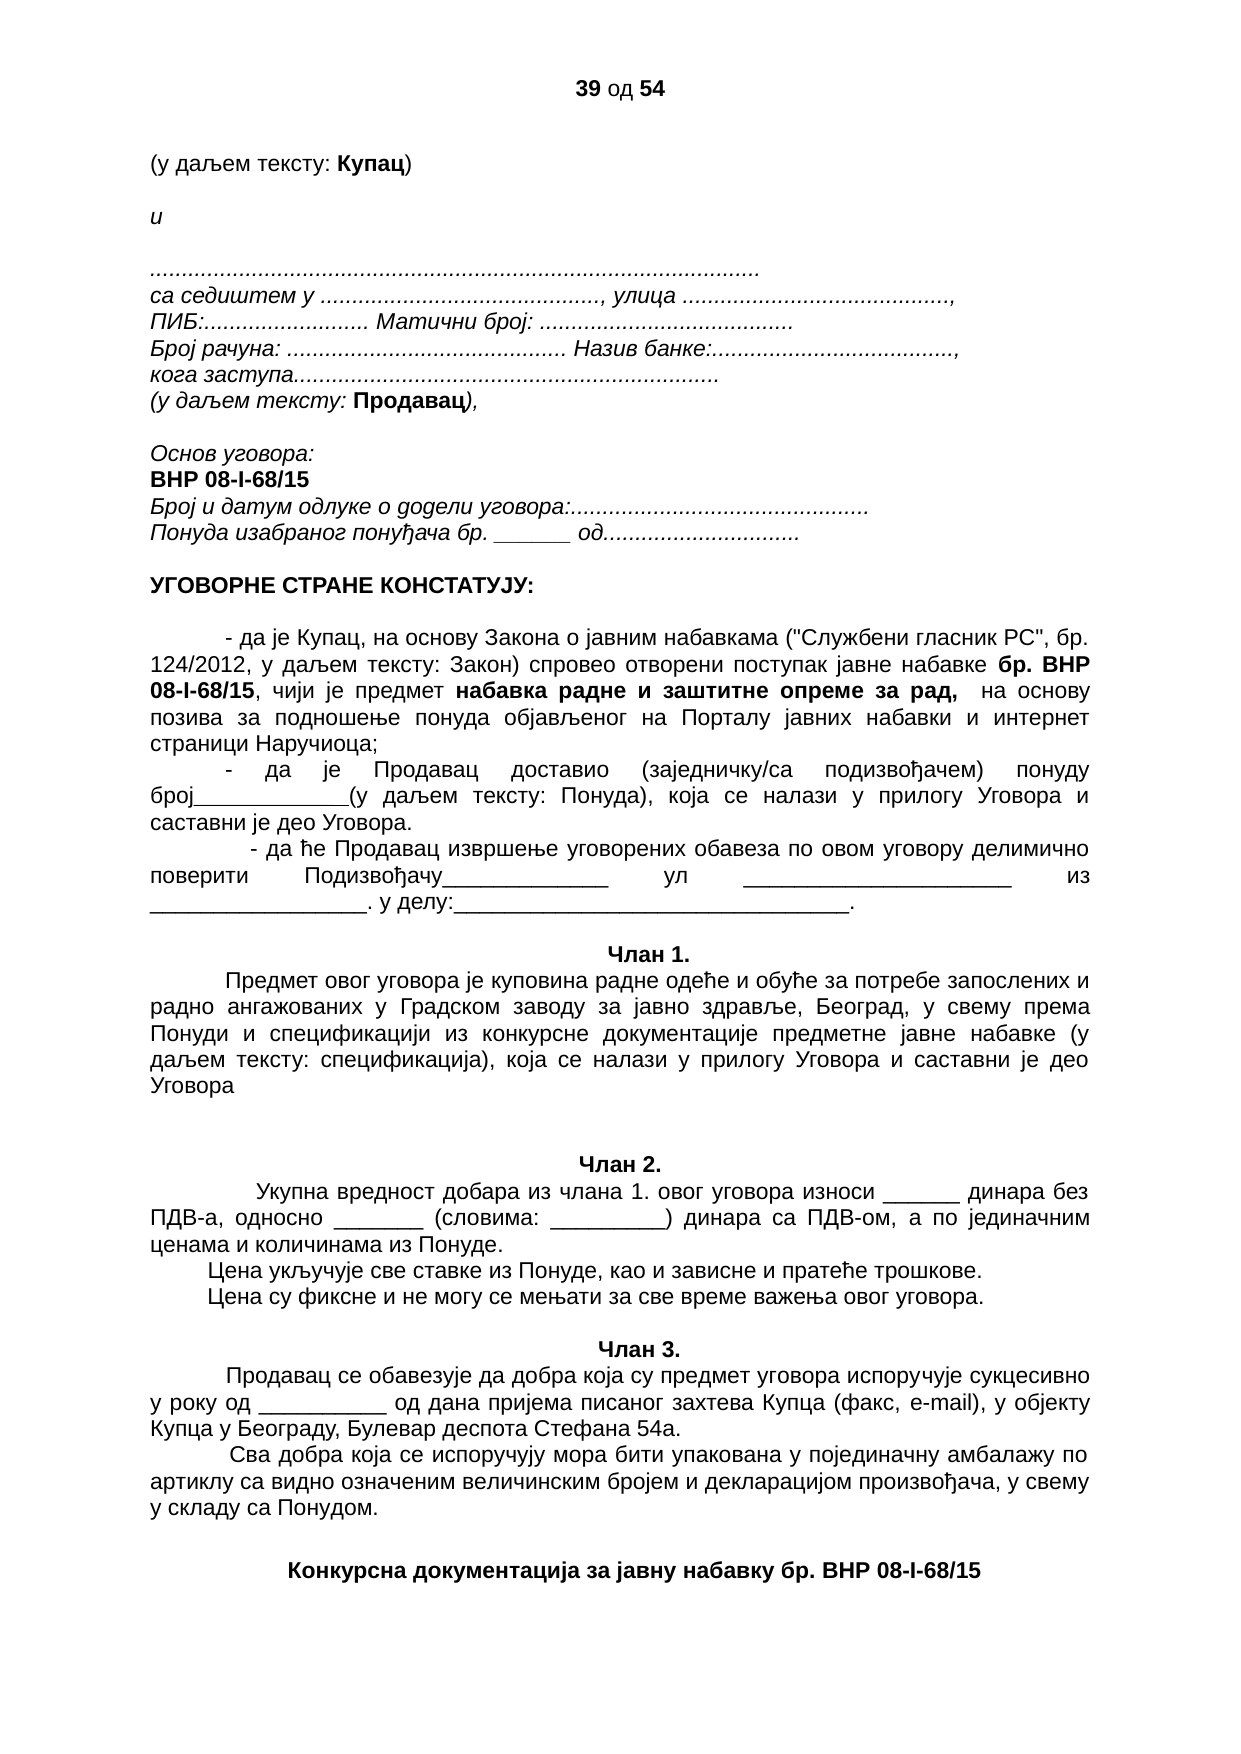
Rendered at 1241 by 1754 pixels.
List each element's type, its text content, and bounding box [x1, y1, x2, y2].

text УГОВОРНЕ СТРАНЕ КОНСТАТУЈУ: [150, 572, 1090, 598]
text и [150, 203, 1090, 229]
text - да је Купац, на основу Закона о јавним набавкама ("Службени гласник РС", бр. 124/2012, у даљем тексту: Закон) спровео отворени поступак јавне набавке бр. ВНР 08-I-68/15, чији је предмет набавка радне и заштитне опреме за рад, на основу позива за подношење понуда објављеног на Порталу јавних набавки и интернет страници Наручиоца; [150, 624, 1090, 756]
text ВНР 08-I-68/15 [150, 466, 1090, 493]
text Продавац се обавезује да добра која су предмет уговора испоручује сукцесивно у року од __________ од дана пријема писаног захтева Купца (факс, e-mail), у објекту Купца у Београду, Булевар деспота Стефана 54а. [150, 1362, 1090, 1441]
text Члан 3. [150, 1336, 1090, 1362]
text Укупна вредност добара из члана 1. овог уговора износи ______ динара без ПДВ-а, односно _______ (словима: _________) динара са ПДВ-ом, а по јединачним ценама и количинама из Понуде. [150, 1178, 1090, 1257]
text Број и датум одлуке о додели уговора:............................................... [150, 493, 1090, 519]
text Цена су фиксне и не могу се мењати за све време важења овог уговора. [150, 1283, 1090, 1309]
text Број рачуна: ............................................ Назив банке:......................................, [150, 334, 1090, 361]
text Основ уговора: [150, 440, 1090, 466]
text Предмет овог уговора је куповина радне одеће и обуће за потребе запослених и радно ангажованих у Градском заводу за јавно здравље, Београд, у свему према Понуди и спецификацији из конкурсне документације предметне јавне набавке (у даљем тексту: спецификација), која се налази у прилогу Уговора и саставни је део Уговора [150, 967, 1090, 1099]
text (у даљем тексту: Продавац), [150, 387, 1090, 413]
text Цена укључује све ставке из Понуде, као и зависне и пратеће трошкове. [150, 1257, 1090, 1283]
text ................................................................................................ [150, 255, 1090, 282]
text (у даљем тексту: Купац) [150, 150, 1090, 176]
text кога заступа................................................................... [150, 361, 1090, 387]
text Члан 2. [150, 1151, 1090, 1178]
text - да ће Продавац извршење уговорених обавеза по овом уговору делимично поверити Подизвођачу_____________ ул _____________________ из _________________. у делу:_______________________________. [150, 835, 1090, 914]
text Члан 1. [150, 941, 1090, 967]
text Понуда изабраног понуђача бр. ______ од............................... [150, 519, 1090, 545]
text Сва добра која се испоручују мора бити упакована у појединачну амбалажу по артиклу са видно означеним величинским бројем и декларацијом произвођача, у свему у складу са Понудом. [150, 1441, 1090, 1520]
text - да је Продавац доставио (заједничку/са подизвођачем) понуду број___________ (у даљем тексту: Понуда), која се налази у прилогу Уговора и саставни је део Уговора. [150, 756, 1090, 835]
text са седиштем у ............................................, улица .........................................., ПИБ:.......................... Матични број: ........................................ [150, 282, 1090, 334]
